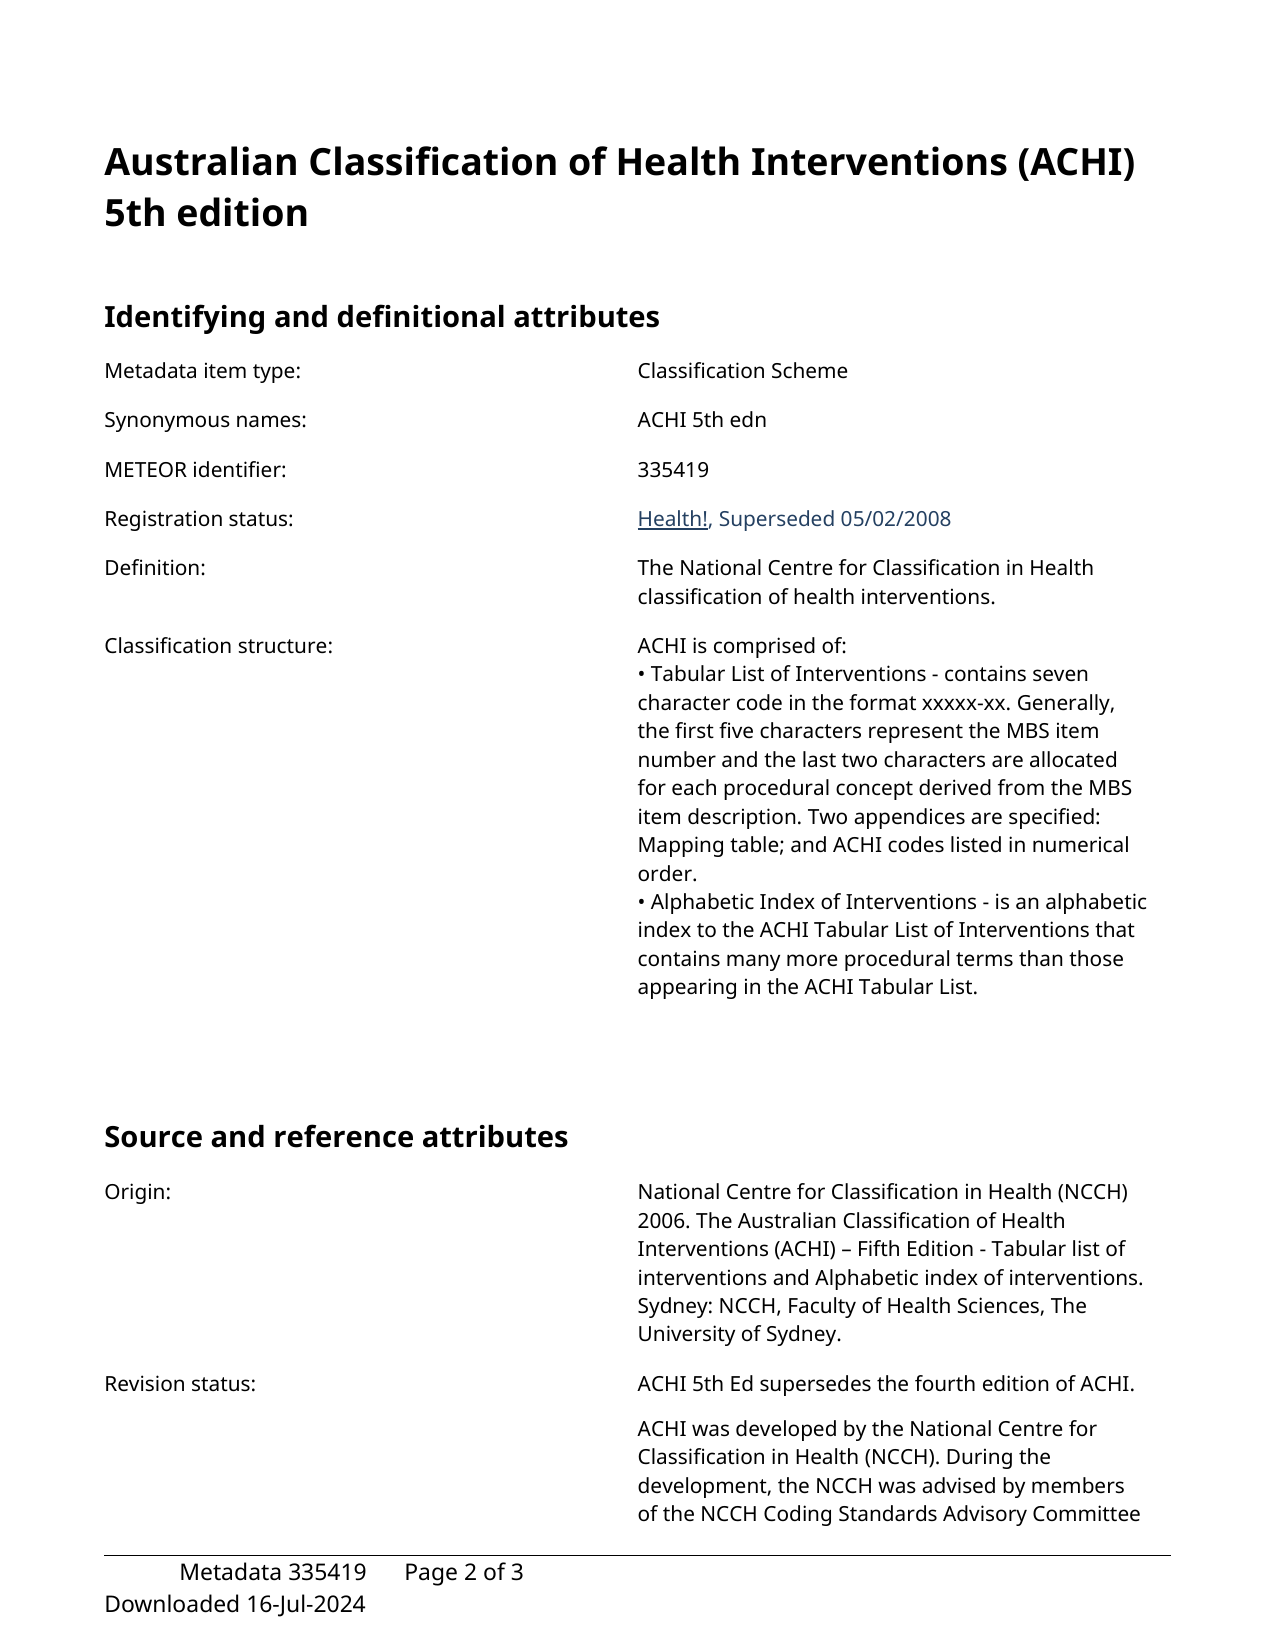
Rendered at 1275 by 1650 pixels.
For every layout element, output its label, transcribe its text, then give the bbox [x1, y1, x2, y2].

table_cell 335419 [626, 445, 1159, 494]
table_cell METEOR identifier: [93, 445, 626, 494]
table_header Source and reference attributes [93, 1071, 1159, 1167]
table_cell ACHI is comprised of: • Tabular List of Interventions - contains seven character code in the format xxxxx-xx. Generally, the first five characters represent the MBS item number and the last two characters are allocated for each procedural concept derived from the MBS item description. Two appendices are specified: Mapping table; and ACHI codes listed in numerical order. • Alphabetic Index of Interventions - is an alphabetic index to the ACHI Tabular List of Interventions that contains many more procedural terms than those appearing in the ACHI Tabular List. [626, 621, 1159, 1040]
table_cell Registration status: [93, 494, 626, 543]
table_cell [626, 1358, 1159, 1538]
table_cell Definition: [93, 543, 626, 621]
table_header Identifying and definitional attributes [93, 250, 1159, 346]
table_cell Revision status: [93, 1358, 626, 1538]
table_cell Classification structure: [93, 621, 626, 1040]
table_cell Origin: [93, 1167, 626, 1358]
table_cell National Centre for Classification in Health (NCCH) 2006. The Australian Classification of Health Interventions (ACHI) – Fifth Edition - Tabular list of interventions and Alphabetic index of interventions. Sydney: NCCH, Faculty of Health Sciences, The University of Sydney. [626, 1167, 1159, 1358]
subtitle Australian Classification of Health Interventions (ACHI) 5th edition [104, 135, 1171, 237]
table_cell Metadata item type: [93, 346, 626, 395]
table_cell Health!, Superseded 05/02/2008 [626, 494, 1159, 543]
table_cell Synonymous names: [93, 395, 626, 444]
table_cell The National Centre for Classification in Health classification of health interventions. [626, 543, 1159, 621]
table_cell ACHI 5th edn [626, 395, 1159, 444]
table_cell Classification Scheme [626, 346, 1159, 395]
